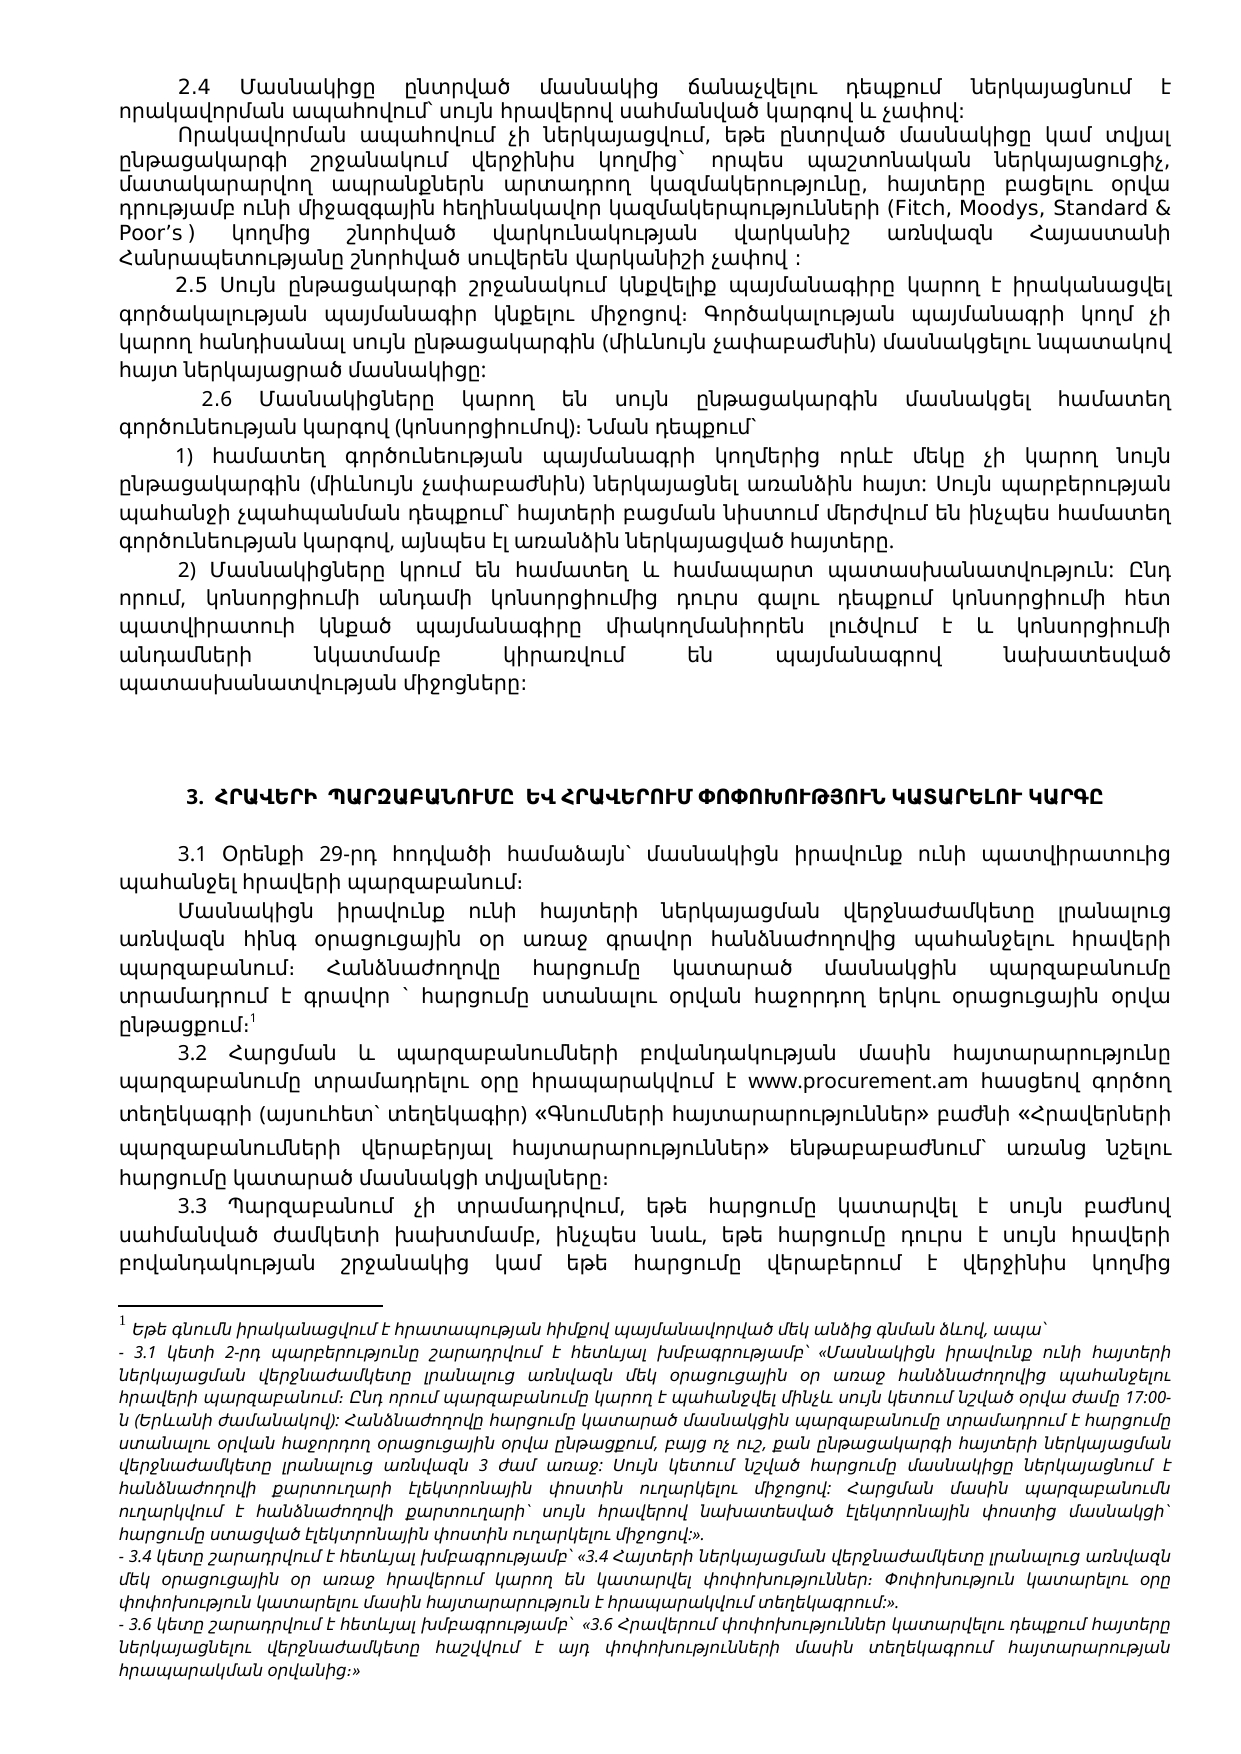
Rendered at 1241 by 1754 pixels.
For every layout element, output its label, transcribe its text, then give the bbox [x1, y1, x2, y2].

text Որակավորման ապահովում չի ներկայացվում, եթե ընտրված մասնակիցը կամ տվյալ ընթացակարգի շրջանակում վերջինիս կողմից` որպես պաշտոնական ներկայացուցիչ, մատակարարվող ապրանքներն արտադրող կազմակերությունը, հայտերը բացելու օրվա դրությամբ ունի միջազգային հեղինակավոր կազմակերպությունների (Fitch, Moodys, Standard & Poor’s ) կողմից շնորհված վարկունակության վարկանիշ առնվազն Հայաստանի Հանրապետությանը շնորհված սուվերեն վարկանիշի չափով : [118, 123, 1171, 270]
text 3. ՀՐԱՎԵՐԻ ՊԱՐԶԱԲԱՆՈՒՄԸ ԵՎ ՀՐԱՎԵՐՈՒՄ ՓՈՓՈԽՈՒԹՅՈՒՆ ԿԱՏԱՐԵԼՈՒ ԿԱՐԳԸ [118, 782, 1171, 811]
text Մասնակիցն իրավունք ունի հայտերի ներկայացման վերջնաժամկետը լրանալուց առնվազն հինգ օրացուցային օր առաջ գրավոր հանձնաժողովից պահանջելու հրավերի պարզաբանում։ Հանձնաժողովը հարցումը կատարած մասնակցին պարզաբանումը տրամադրում է գրավոր ` հարցումը ստանալու օրվան հաջորդող երկու օրացուցային օրվա ընթացքում։ [118, 896, 1171, 1038]
text 3.2 Հարցման և պարզաբանումների բովանդակության մասին հայտարարությունը պարզաբանումը տրամադրելու օրը հրապարակվում է www.procurement.am հասցեով գործող տեղեկագրի (այսուհետ` տեղեկագիր) «Գնումների հայտարարություններ» բաժնի «Հրավերների պարզաբանումների վերաբերյալ հայտարարություններ» ենթաբաբաժնում` առանց նշելու հարցումը կատարած մասնակցի տվյալները։ [118, 1038, 1171, 1192]
text 3.1 Օրենքի 29-րդ հոդվածի համաձայն` մասնակիցն իրավունք ունի պատվիրատուից պահանջել հրավերի պարզաբանում։ [118, 839, 1171, 896]
text 2.4 Մասնակիցը ընտրված մասնակից ճանաչվելու դեպքում ներկայացնում է որակավորման ապահովում՝ սույն հրավերով սահմանված կարգով և չափով: [118, 75, 1171, 123]
text 2.5 Սույն ընթացակարգի շրջանակում կնքվելիք պայմանագիրը կարող է իրականացվել գործակալության պայմանագիր կնքելու միջոցով։ Գործակալության պայմանագրի կողմ չի կարող հանդիսանալ սույն ընթացակարգին (միևնույն չափաբաժնին) մասնակցելու նպատակով հայտ ներկայացրած մասնակիցը: [118, 270, 1171, 384]
text 1) համատեղ գործունեության պայմանագրի կողմերից որևէ մեկը չի կարող նույն ընթացակարգին (միևնույն չափաբաժնին) ներկայացնել առանձին հայտ: Սույն պարբերության պահանջի չպահպանման դեպքում` հայտերի բացման նիստում մերժվում են ինչպես համատեղ գործունեության կարգով, այնպես էլ առանձին ներկայացված հայտերը. [118, 441, 1171, 555]
text 2.6 Մասնակիցները կարող են սույն ընթացակարգին մասնակցել համատեղ գործունեության կարգով (կոնսորցիումով)։ Նման դեպքում` [118, 384, 1171, 441]
text 2) Մասնակիցները կրում են համատեղ և համապարտ պատասխանատվություն: Ընդ որում, կոնսորցիումի անդամի կոնսորցիումից դուրս գալու դեպքում կոնսորցիումի հետ պատվիրատուի կնքած պայմանագիրը միակողմանիորեն լուծվում է և կոնսորցիումի անդամների նկատմամբ կիրառվում են պայմանագրով նախատեսված պատասխանատվության միջոցները: [118, 555, 1171, 697]
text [118, 1192, 1171, 1277]
